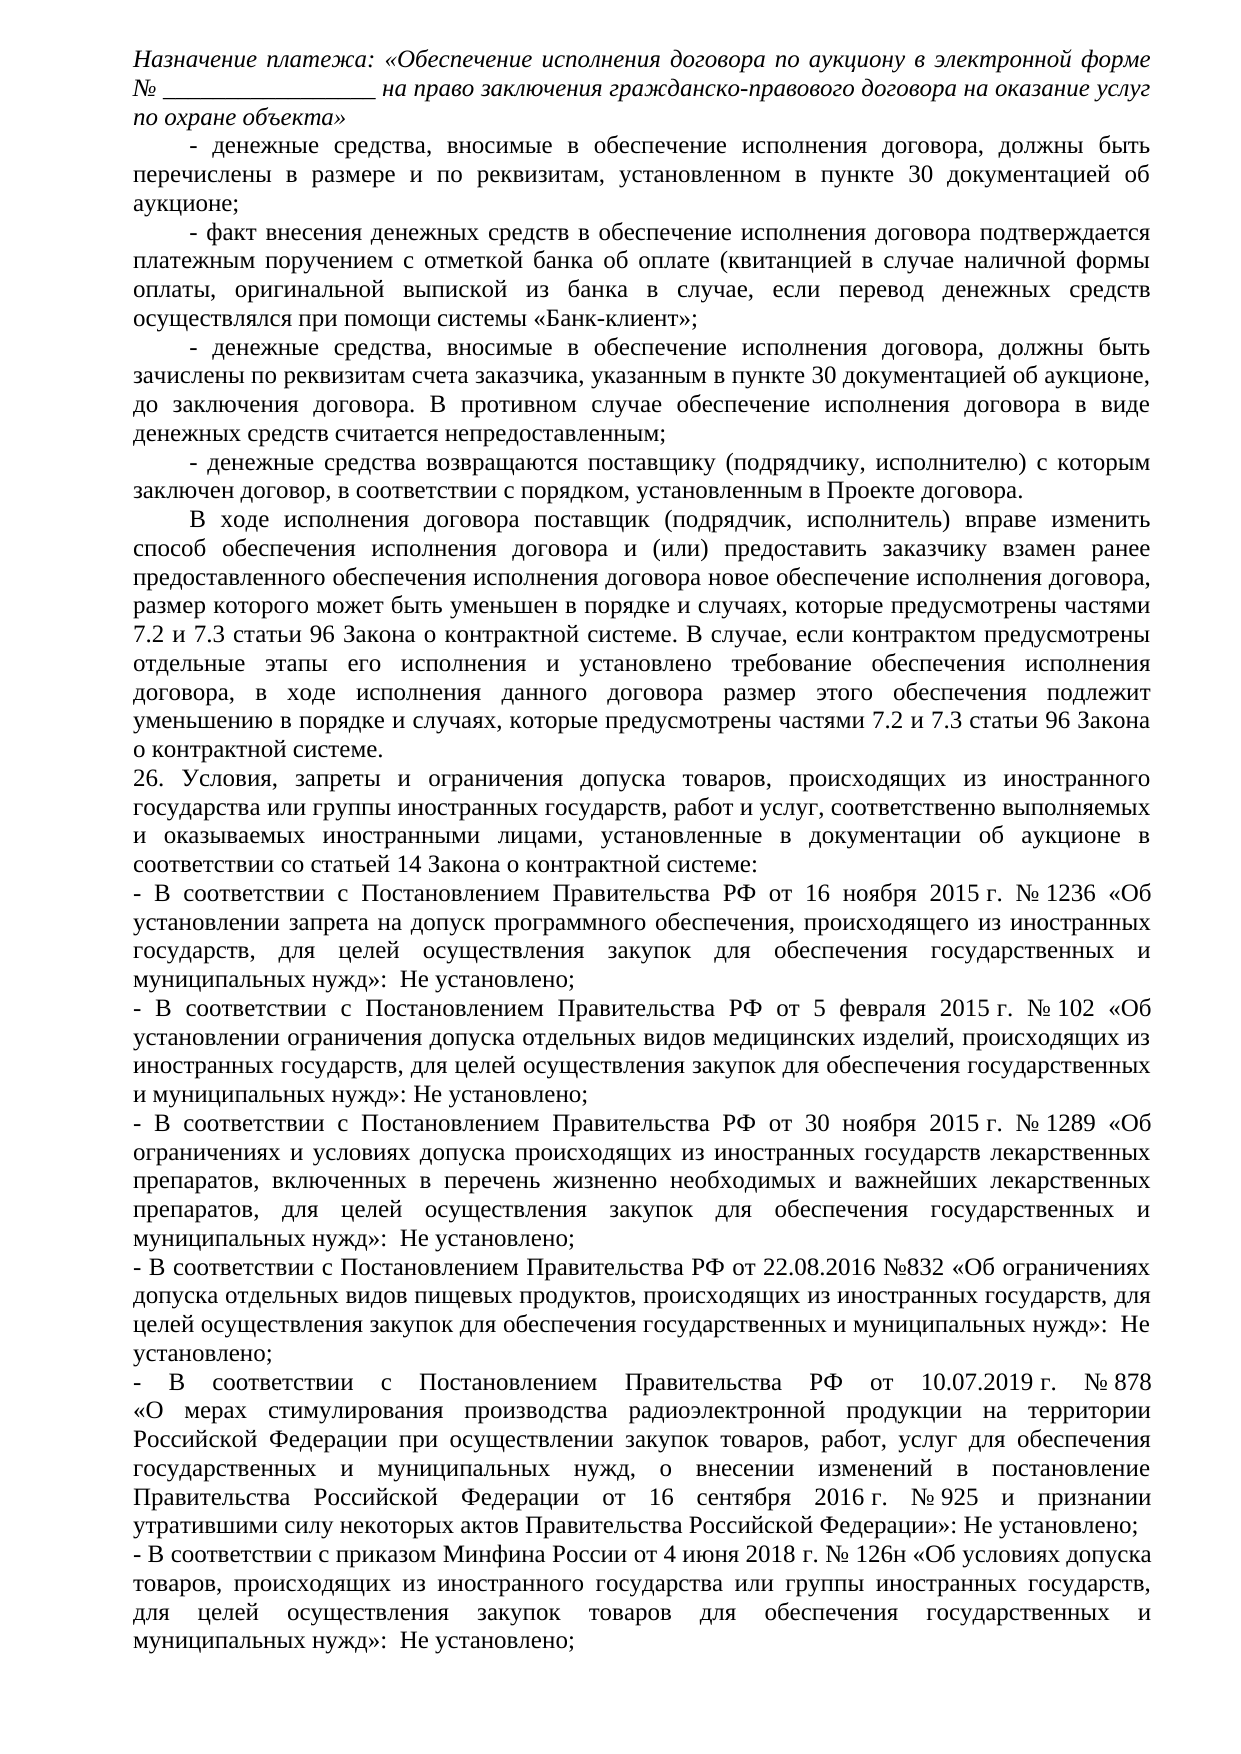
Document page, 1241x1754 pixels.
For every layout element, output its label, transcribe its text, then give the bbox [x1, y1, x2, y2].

text - факт внесения денежных средств в обеспечение исполнения договора подтверждается платежным поручением с отметкой банка об оплате (квитанцией в случае наличной формы оплаты, оригинальной выпиской из банка в случае, если перевод денежных средств осуществлялся при помощи системы «Банк-клиент»; [133, 217, 1152, 332]
text - В соответствии с Постановлением Правительства РФ от 5 февраля 2015 г. № 102 «Об установлении ограничения допуска отдельных видов медицинских изделий, происходящих из иностранных государств, для целей осуществления закупок для обеспечения государственных и муниципальных нужд»: Не установлено; [133, 993, 1152, 1108]
text - В соответствии с Постановлением Правительства РФ от 22.08.2016 №832 «Об ограничениях допуска отдельных видов пищевых продуктов, происходящих из иностранных государств, для целей осуществления закупок для обеспечения государственных и муниципальных нужд»: Не установлено; [133, 1252, 1152, 1367]
text - денежные средства, вносимые в обеспечение исполнения договора, должны быть зачислены по реквизитам счета заказчика, указанным в пункте 30 документацией об аукционе, до заключения договора. В противном случае обеспечение исполнения договора в виде денежных средств считается непредоставленным; [133, 332, 1152, 447]
text - В соответствии с Постановлением Правительства РФ от 16 ноября 2015 г. № 1236 «Об установлении запрета на допуск программного обеспечения, происходящего из иностранных государств, для целей осуществления закупок для обеспечения государственных и муниципальных нужд»: Не установлено; [133, 878, 1152, 993]
text - В соответствии с приказом Минфина России от 4 июня 2018 г. № 126н «Об условиях допуска товаров, происходящих из иностранного государства или группы иностранных государств, для целей осуществления закупок товаров для обеспечения государственных и муниципальных нужд»: Не установлено; [133, 1539, 1152, 1654]
text - В соответствии с Постановлением Правительства РФ от 10.07.2019 г. № 878 «О мерах стимулирования производства радиоэлектронной продукции на территории Российской Федерации при осуществлении закупок товаров, работ, услуг для обеспечения государственных и муниципальных нужд, о внесении изменений в постановление Правительства Российской Федерации от 16 сентября 2016 г. № 925 и признании утратившими силу некоторых актов Правительства Российской Федерации»: Не установлено; [133, 1367, 1152, 1539]
text - В соответствии с Постановлением Правительства РФ от 30 ноября 2015 г. № 1289 «Об ограничениях и условиях допуска происходящих из иностранных государств лекарственных препаратов, включенных в перечень жизненно необходимых и важнейших лекарственных препаратов, для целей осуществления закупок для обеспечения государственных и муниципальных нужд»: Не установлено; [133, 1108, 1152, 1252]
subtitle В ходе исполнения договора поставщик (подрядчик, исполнитель) вправе изменить способ обеспечения исполнения договора и (или) предоставить заказчику взамен ранее предоставленного обеспечения исполнения договора новое обеспечение исполнения договора, размер которого может быть уменьшен в порядке и случаях, которые предусмотрены частями 7.2 и 7.3 статьи 96 Закона о контрактной системе. В случае, если контрактом предусмотрены отдельные этапы его исполнения и установлено требование обеспечения исполнения договора, в ходе исполнения данного договора размер этого обеспечения подлежит уменьшению в порядке и случаях, которые предусмотрены частями 7.2 и 7.3 статьи 96 Закона о контрактной системе. [133, 504, 1152, 763]
text Назначение платежа: «Обеспечение исполнения договора по аукциону в электронной форме № _________________ на право заключения гражданско-правового договора на оказание услуг по охране объекта» [133, 44, 1152, 131]
text - денежные средства возвращаются поставщику (подрядчику, исполнителю) с которым заключен договор, в соответствии с порядком, установленным в Проекте договора. [133, 447, 1152, 504]
text - денежные средства, вносимые в обеспечение исполнения договора, должны быть перечислены в размере и по реквизитам, установленном в пункте 30 документацией об аукционе; [133, 131, 1152, 217]
text 26. Условия, запреты и ограничения допуска товаров, происходящих из иностранного государства или группы иностранных государств, работ и услуг, соответственно выполняемых и оказываемых иностранными лицами, установленные в документации об аукционе в соответствии со статьей 14 Закона о контрактной системе: [133, 763, 1152, 878]
